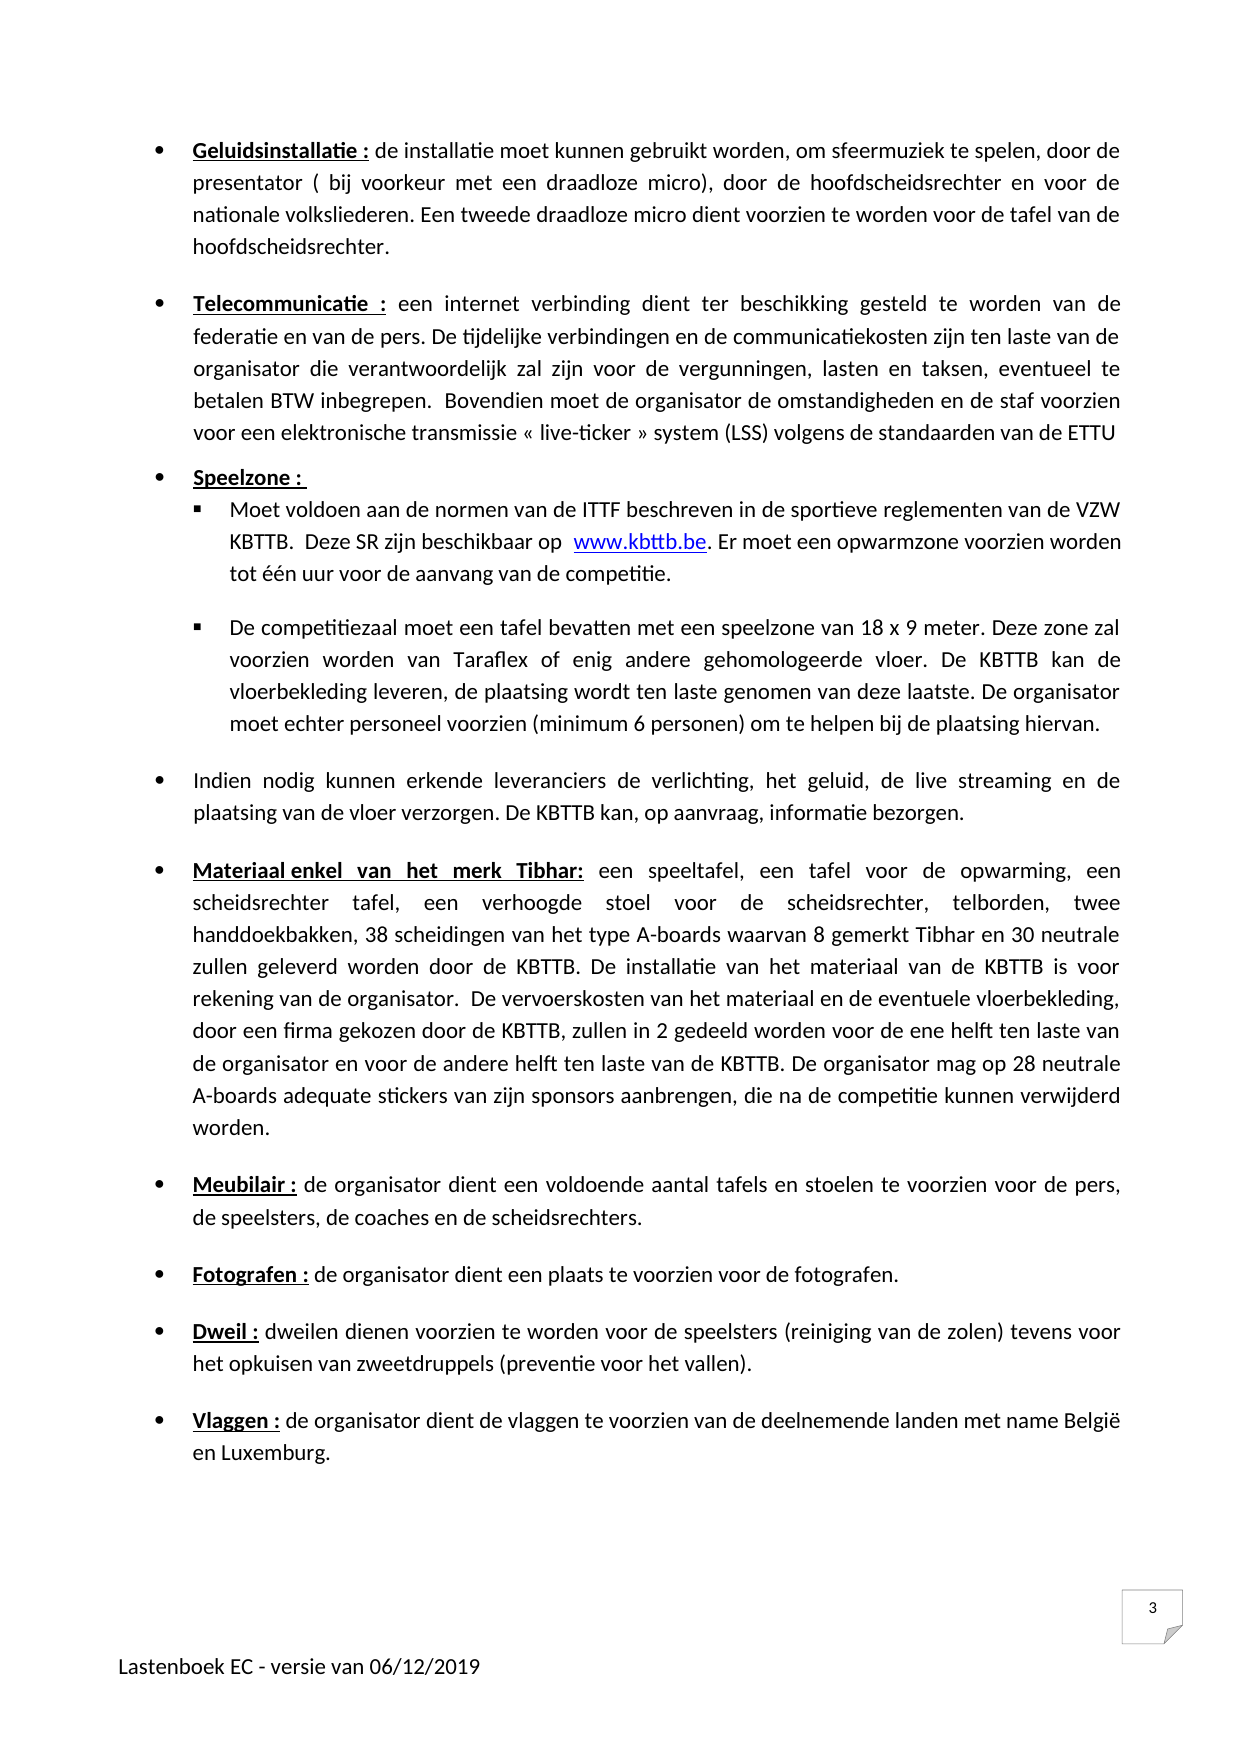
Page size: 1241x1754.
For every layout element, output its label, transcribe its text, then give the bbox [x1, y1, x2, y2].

list Speelzone : [156, 463, 1122, 491]
list De competitiezaal moet een tafel bevatten met een speelzone van 18 x 9 meter. Deze zone zal voorzien worden van Taraflex of enig andere gehomologeerde vloer. De KBTTB kan de vloerbekleding leveren, de plaatsing wordt ten laste genomen van deze laatste. De organisator moet echter personeel voorzien (minimum 6 personen) om te helpen bij de plaatsing hiervan. [192, 613, 1122, 737]
subtitle Telecommunicatie : een internet verbinding dient ter beschikking gesteld te worden van de federatie en van de pers. De tijdelijke verbindingen en de communicatiekosten zijn ten laste van de organisator die verantwoordelijk zal zijn voor de vergunningen, lasten en taksen, eventueel te betalen BTW inbegrepen. Bovendien moet de organisator de omstandigheden en de staf voorzien voor een elektronische transmissie « live-ticker » system (LSS) volgens de standaarden van de ETTU [156, 289, 1122, 446]
subtitle Geluidsinstallatie : de installatie moet kunnen gebruikt worden, om sfeermuziek te spelen, door de presentator ( bij voorkeur met een draadloze micro), door de hoofdscheidsrechter en voor de nationale volksliederen. Een tweede draadloze micro dient voorzien te worden voor de tafel van de hoofdscheidsrechter. [155, 136, 1122, 260]
subtitle Dweil : dweilen dienen voorzien te worden voor de speelsters (reiniging van de zolen) tevens voor het opkuisen van zweetdruppels (preventie voor het vallen). [155, 1317, 1122, 1377]
subtitle Meubilair : de organisator dient een voldoende aantal tafels en stoelen te voorzien voor de pers, de speelsters, de coaches en de scheidsrechters. [155, 1170, 1122, 1231]
subtitle Materiaal enkel van het merk Tibhar: een speeltafel, een tafel voor de opwarming, een scheidsrechter tafel, een verhoogde stoel voor de scheidsrechter, telborden, twee handdoekbakken, 38 scheidingen van het type A-boards waarvan 8 gemerkt Tibhar en 30 neutrale zullen geleverd worden door de KBTTB. De installatie van het materiaal van de KBTTB is voor rekening van de organisator. De vervoerskosten van het materiaal en de eventuele vloerbekleding, door een firma gekozen door de KBTTB, zullen in 2 gedeeld worden voor de ene helft ten laste van de organisator en voor de andere helft ten laste van de KBTTB. De organisator mag op 28 neutrale A-boards adequate stickers van zijn sponsors aanbrengen, die na de competitie kunnen verwijderd worden. [155, 856, 1122, 1141]
subtitle Vlaggen : de organisator dient de vlaggen te voorzien van de deelnemende landen met name België en Luxemburg. [155, 1406, 1122, 1467]
subtitle Indien nodig kunnen erkende leveranciers de verlichting, het geluid, de live streaming en de plaatsing van de vloer verzorgen. De KBTTB kan, op aanvraag, informatie bezorgen. [156, 766, 1122, 827]
list Moet voldoen aan de normen van de ITTF beschreven in de sportieve reglementen van de VZW KBTTB. Deze SR zijn beschikbaar op www.kbttb.be. Er moet een opwarmzone voorzien worden tot één uur voor de aanvang van de competitie. [192, 495, 1122, 588]
subtitle Fotografen : de organisator dient een plaats te voorzien voor de fotografen. [155, 1260, 1122, 1288]
